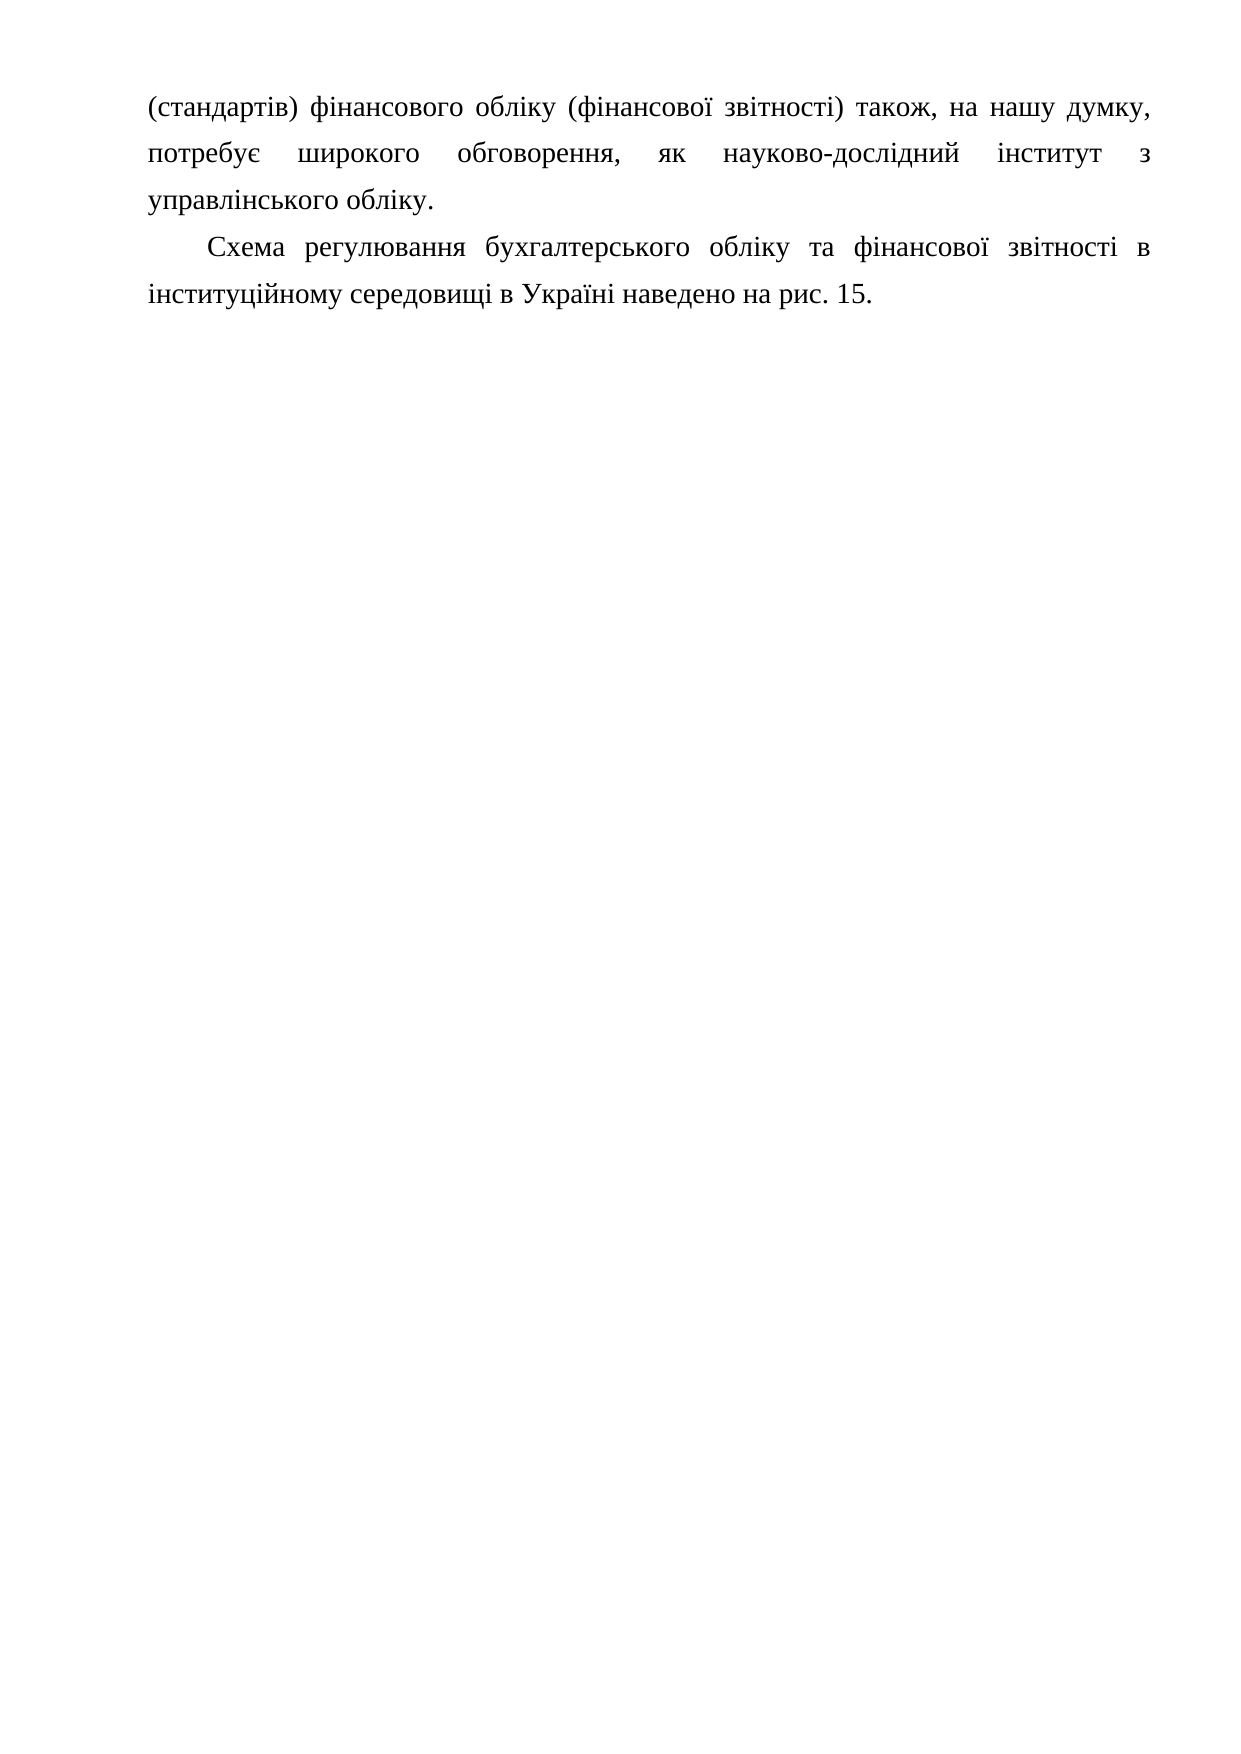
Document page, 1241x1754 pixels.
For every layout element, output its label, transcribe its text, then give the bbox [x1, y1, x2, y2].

text Схема регулювання бухгалтерського обліку та фінансової звітності в інституційному середовищі в Україні наведено на рис. 15. [148, 229, 1152, 310]
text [148, 89, 1152, 216]
